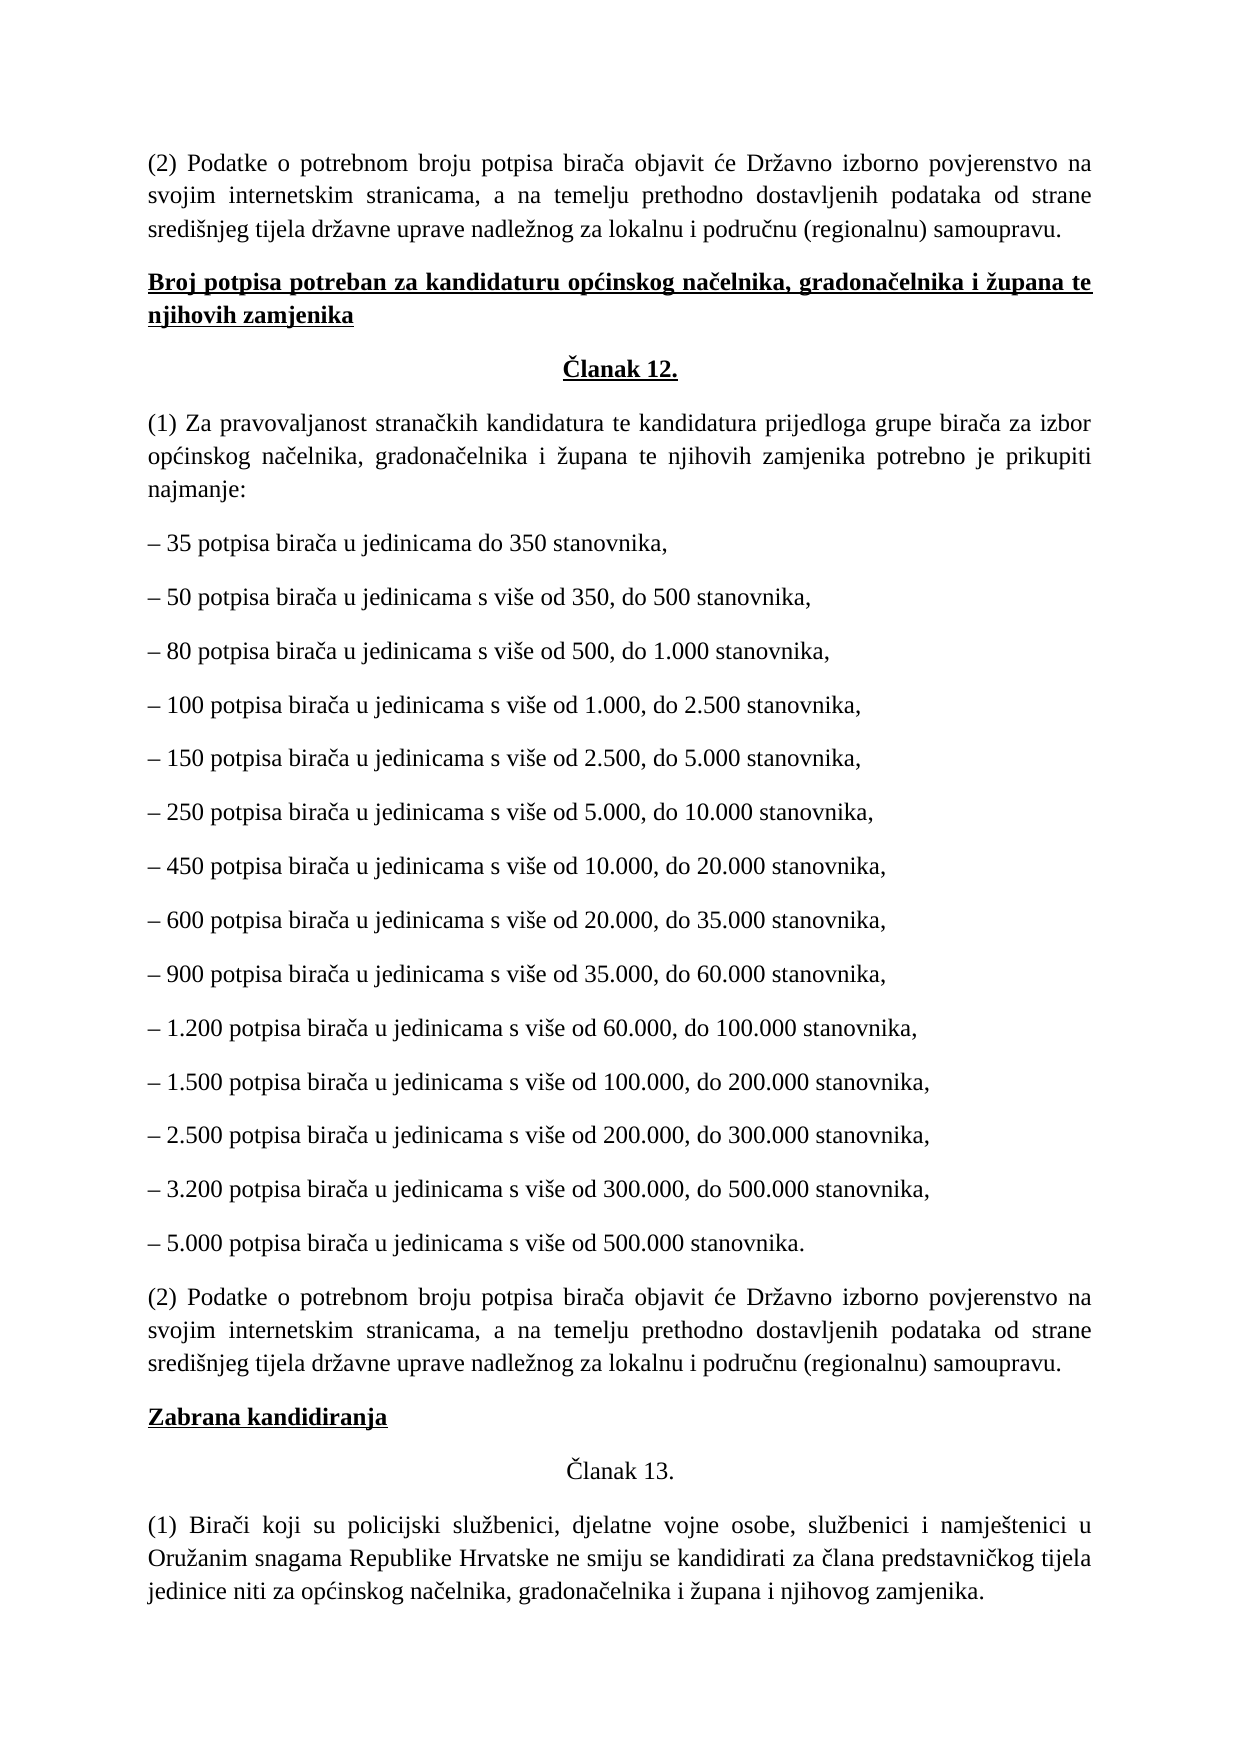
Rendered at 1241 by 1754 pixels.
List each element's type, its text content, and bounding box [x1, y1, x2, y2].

text (1) Birači koji su policijski službenici, djelatne vojne osobe, službenici i namještenici u Oružanim snagama Republike Hrvatske ne smiju se kandidirati za člana predstavničkog tijela jedinice niti za općinskog načelnika, gradonačelnika i župana i njihovog zamjenika. [148, 1510, 1093, 1604]
text – 5.000 potpisa birača u jedinicama s više od 500.000 stanovnika. [148, 1228, 1093, 1257]
text (1) Za pravovaljanost stranačkih kandidatura te kandidatura prijedloga grupe birača za izbor općinskog načelnika, gradonačelnika i župana te njihovih zamjenika potrebno je prikupiti najmanje: [148, 408, 1093, 503]
text – 450 potpisa birača u jedinicama s više od 10.000, do 20.000 stanovnika, [148, 851, 1093, 880]
text Članak 12. [148, 354, 1093, 383]
text (2) Podatke o potrebnom broju potpisa birača objavit će Državno izborno povjerenstvo na svojim internetskim stranicama, a na temelju prethodno dostavljenih podataka od strane središnjeg tijela državne uprave nadležnog za lokalnu i područnu (regionalnu) samoupravu. [148, 148, 1093, 242]
text – 50 potpisa birača u jedinicama s više od 350, do 500 stanovnika, [148, 582, 1093, 611]
text – 1.500 potpisa birača u jedinicama s više od 100.000, do 200.000 stanovnika, [148, 1067, 1093, 1095]
text (2) Podatke o potrebnom broju potpisa birača objavit će Državno izborno povjerenstvo na svojim internetskim stranicama, a na temelju prethodno dostavljenih podataka od strane središnjeg tijela državne uprave nadležnog za lokalnu i područnu (regionalnu) samoupravu. [148, 1282, 1093, 1377]
text – 100 potpisa birača u jedinicama s više od 1.000, do 2.500 stanovnika, [148, 690, 1093, 718]
text – 600 potpisa birača u jedinicama s više od 20.000, do 35.000 stanovnika, [148, 905, 1093, 934]
text – 150 potpisa birača u jedinicama s više od 2.500, do 5.000 stanovnika, [148, 743, 1093, 772]
text Broj potpisa potreban za kandidaturu općinskog načelnika, gradonačelnika i župana te njihovih zamjenika [148, 294, 1093, 329]
text – 35 potpisa birača u jedinicama do 350 stanovnika, [148, 528, 1093, 557]
text – 2.500 potpisa birača u jedinicama s više od 200.000, do 300.000 stanovnika, [148, 1121, 1093, 1149]
text – 3.200 potpisa birača u jedinicama s više od 300.000, do 500.000 stanovnika, [148, 1174, 1093, 1203]
text Zabrana kandidiranja [148, 1402, 1093, 1431]
text Članak 13. [148, 1456, 1093, 1484]
text Broj potpisa potreban za kandidaturu općinskog načelnika, gradonačelnika i župana te njihovih zamjenika [148, 267, 1093, 292]
text – 250 potpisa birača u jedinicama s više od 5.000, do 10.000 stanovnika, [148, 797, 1093, 826]
text – 1.200 potpisa birača u jedinicama s više od 60.000, do 100.000 stanovnika, [148, 1013, 1093, 1042]
text – 900 potpisa birača u jedinicama s više od 35.000, do 60.000 stanovnika, [148, 959, 1093, 988]
text – 80 potpisa birača u jedinicama s više od 500, do 1.000 stanovnika, [148, 636, 1093, 664]
